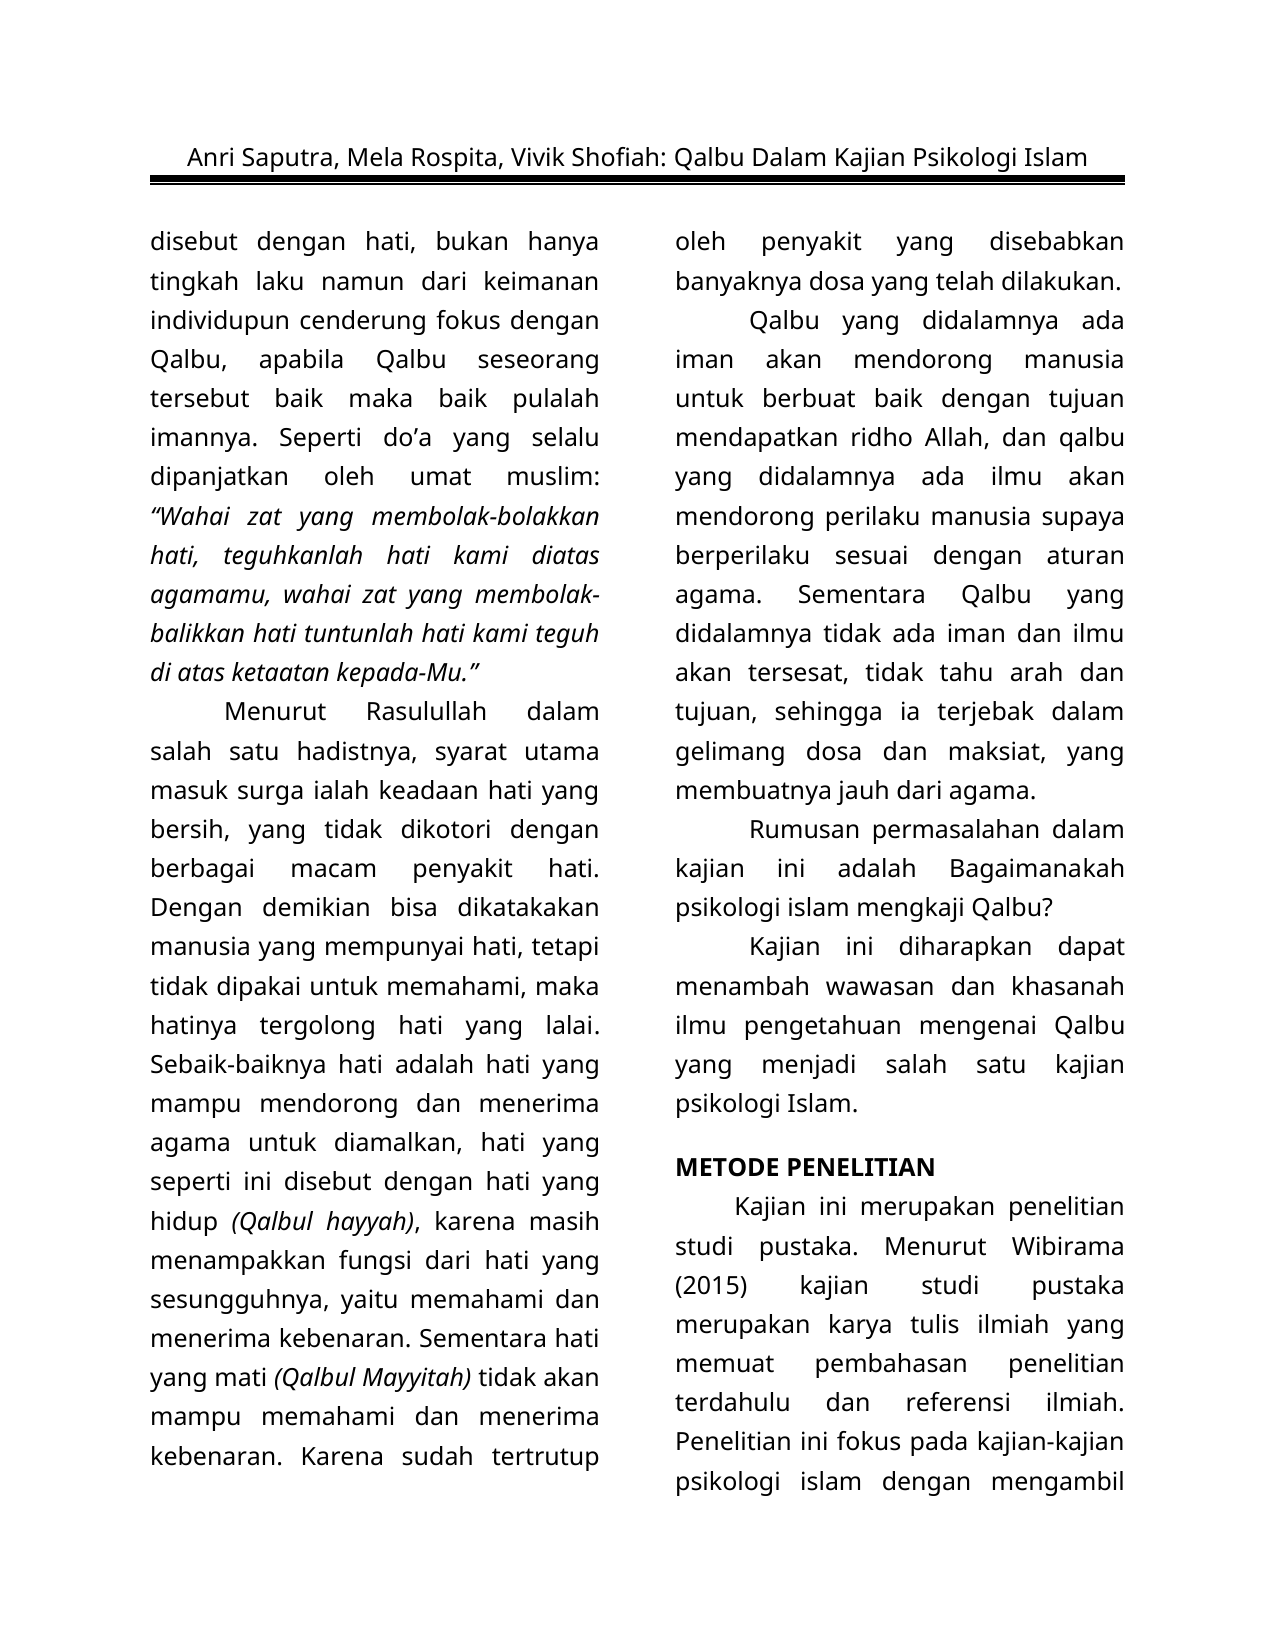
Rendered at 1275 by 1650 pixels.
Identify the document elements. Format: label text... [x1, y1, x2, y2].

text METODE PENELITIAN [675, 1150, 1125, 1184]
text Rumusan permasalahan dalam kajian ini adalah Bagaimanakah psikologi islam mengkaji Qalbu? [675, 811, 1125, 924]
text Kajian ini diharapkan dapat menambah wawasan dan khasanah ilmu pengetahuan mengenai Qalbu yang menjadi salah satu kajian psikologi Islam. [675, 929, 1125, 1120]
text Menurut Rasulullah dalam salah satu hadistnya, syarat utama masuk surga ialah keadaan hati yang bersih, yang tidak dikotori dengan berbagai macam penyakit hati. Dengan demikian bisa dikatakakan manusia yang mempunyai hati, tetapi tidak dipakai untuk memahami, maka hatinya tergolong hati yang lalai. Sebaik-baiknya hati adalah hati yang mampu mendorong dan menerima agama untuk diamalkan, hati yang seperti ini disebut dengan hati yang hidup (Qalbul hayyah), karena masih menampakkan fungsi dari hati yang sesungguhnya, yaitu memahami dan menerima kebenaran. Sementara hati yang mati (Qalbul Mayyitah) tidak akan mampu memahami dan menerima kebenaran. Karena sudah tertrutup oleh penyakit yang disebabkan banyaknya dosa yang telah dilakukan. [150, 694, 600, 1472]
text Qalbu yang didalamnya ada iman akan mendorong manusia untuk berbuat baik dengan tujuan mendapatkan ridho Allah, dan qalbu yang didalamnya ada ilmu akan mendorong perilaku manusia supaya berperilaku sesuai dengan aturan agama. Sementara Qalbu yang didalamnya tidak ada iman dan ilmu akan tersesat, tidak tahu arah dan tujuan, sehingga ia terjebak dalam gelimang dosa dan maksiat, yang membuatnya jauh dari agama. [675, 302, 1125, 806]
